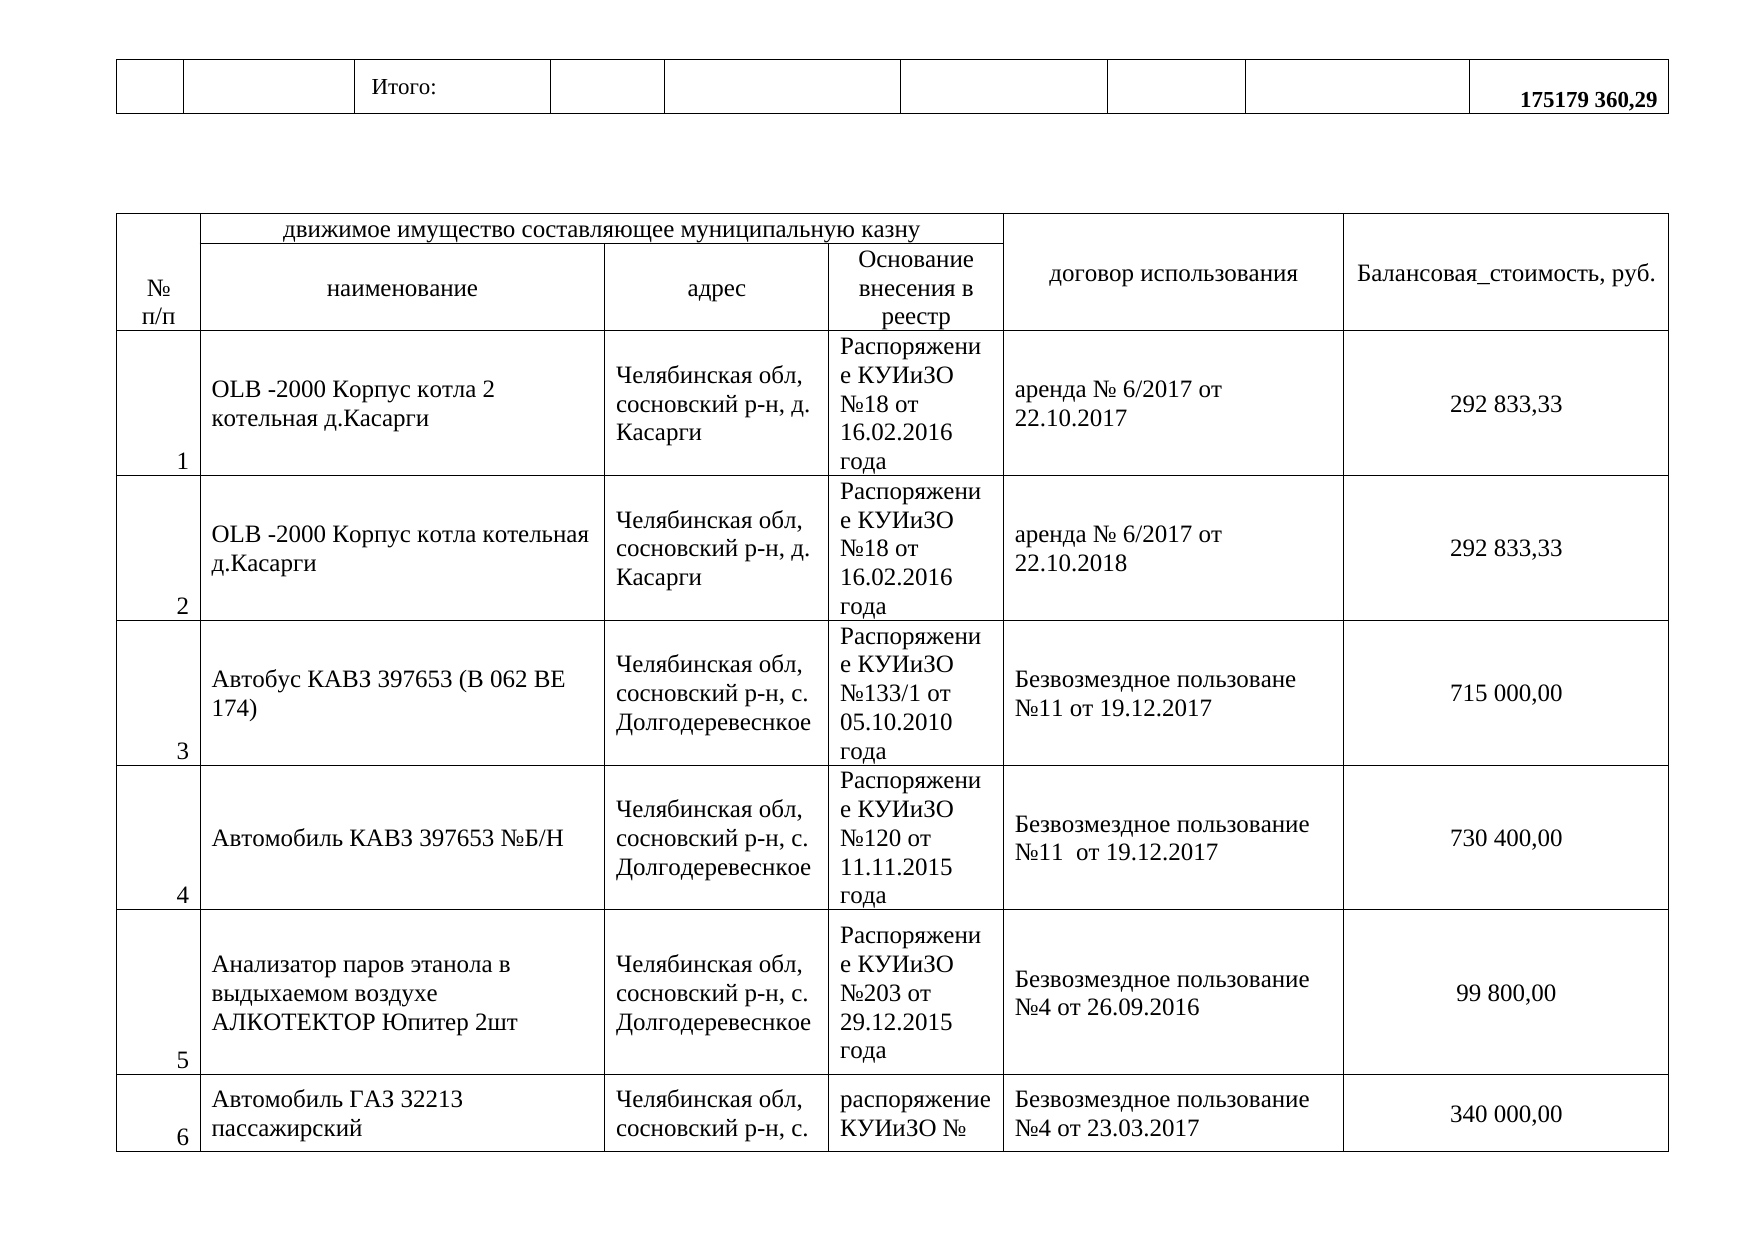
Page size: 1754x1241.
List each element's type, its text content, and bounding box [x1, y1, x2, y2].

table_header Балансовая_стоимость, руб. [1344, 214, 1668, 330]
table_cell [551, 60, 664, 113]
table_cell OLB -2000 Корпус котла 2 котельная д.Касарги [201, 331, 604, 475]
table_cell Безвозмездное пользование №4 от 26.09.2016 [1004, 910, 1343, 1074]
table_cell [1246, 60, 1469, 113]
table_header договор использования [1004, 214, 1343, 330]
table_cell Распоряжение КУИиЗО №18 от 16.02.2016 года [829, 331, 1003, 475]
table_cell 292 833,33 [1344, 476, 1668, 620]
table_cell Челябинская обл, сосновский р-н, д. Касарги [605, 331, 828, 475]
table_cell 99 800,00 [1344, 910, 1668, 1074]
table_cell 3 [117, 621, 200, 764]
table_cell Автобус КАВЗ 397653 (В 062 ВЕ 174) [201, 621, 604, 764]
table_cell Распоряжение КУИиЗО №18 от 16.02.2016 года [829, 476, 1003, 620]
table_cell [901, 60, 1107, 113]
table_cell 2 [117, 476, 200, 620]
table_cell Итого: [355, 60, 550, 113]
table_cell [1004, 1075, 1343, 1151]
table_cell OLB -2000 Корпус котла котельная д.Касарги [201, 476, 604, 620]
table_cell наименование [201, 244, 604, 330]
table_cell 1 [117, 331, 200, 475]
table_cell 4 [117, 766, 200, 909]
table_cell аренда № 6/2017 от 22.10.2017 [1004, 331, 1343, 475]
table_cell 5 [117, 910, 200, 1074]
table_cell 175179 360,29 [1470, 60, 1668, 113]
table_cell аренда № 6/2017 от 22.10.2018 [1004, 476, 1343, 620]
table_cell 730 400,00 [1344, 766, 1668, 909]
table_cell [201, 1075, 604, 1151]
table_cell Челябинская обл, сосновский р-н, с. Долгодеревеснкое [605, 910, 828, 1074]
table_cell 292 833,33 [1344, 331, 1668, 475]
table_cell Распоряжение КУИиЗО №120 от 11.11.2015 года [829, 766, 1003, 909]
table_cell [184, 60, 354, 113]
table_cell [605, 1075, 828, 1151]
table_header № п/п [117, 214, 200, 330]
table_cell Челябинская обл, сосновский р-н, д. Касарги [605, 476, 828, 620]
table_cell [829, 1075, 1003, 1151]
table_header движимое имущество составляющее муниципальную казну [201, 214, 1003, 243]
table_cell Анализатор паров этанола в выдыхаемом воздухе АЛКОТЕКТОР Юпитер 2шт [201, 910, 604, 1074]
table_cell Безвозмездное пользоване №11 от 19.12.2017 [1004, 621, 1343, 764]
table_cell [1108, 60, 1245, 113]
table_cell Распоряжение КУИиЗО №133/1 от 05.10.2010 года [829, 621, 1003, 764]
table_cell Распоряжение КУИиЗО №203 от 29.12.2015 года [829, 910, 1003, 1074]
table_cell Автомобиль КАВЗ 397653 №Б/Н [201, 766, 604, 909]
table_cell Челябинская обл, сосновский р-н, с. Долгодеревеснкое [605, 621, 828, 764]
table_cell адрес [605, 244, 828, 330]
table_cell Челябинская обл, сосновский р-н, с. Долгодеревеснкое [605, 766, 828, 909]
table_cell 340 000,00 [1344, 1075, 1668, 1151]
table_cell Безвозмездное пользование №11 от 19.12.2017 [1004, 766, 1343, 909]
table_cell 715 000,00 [1344, 621, 1668, 764]
table_cell [665, 60, 900, 113]
table_cell Основание внесения в реестр [829, 244, 1003, 330]
table_cell [117, 60, 183, 113]
table_cell 6 [117, 1075, 200, 1151]
